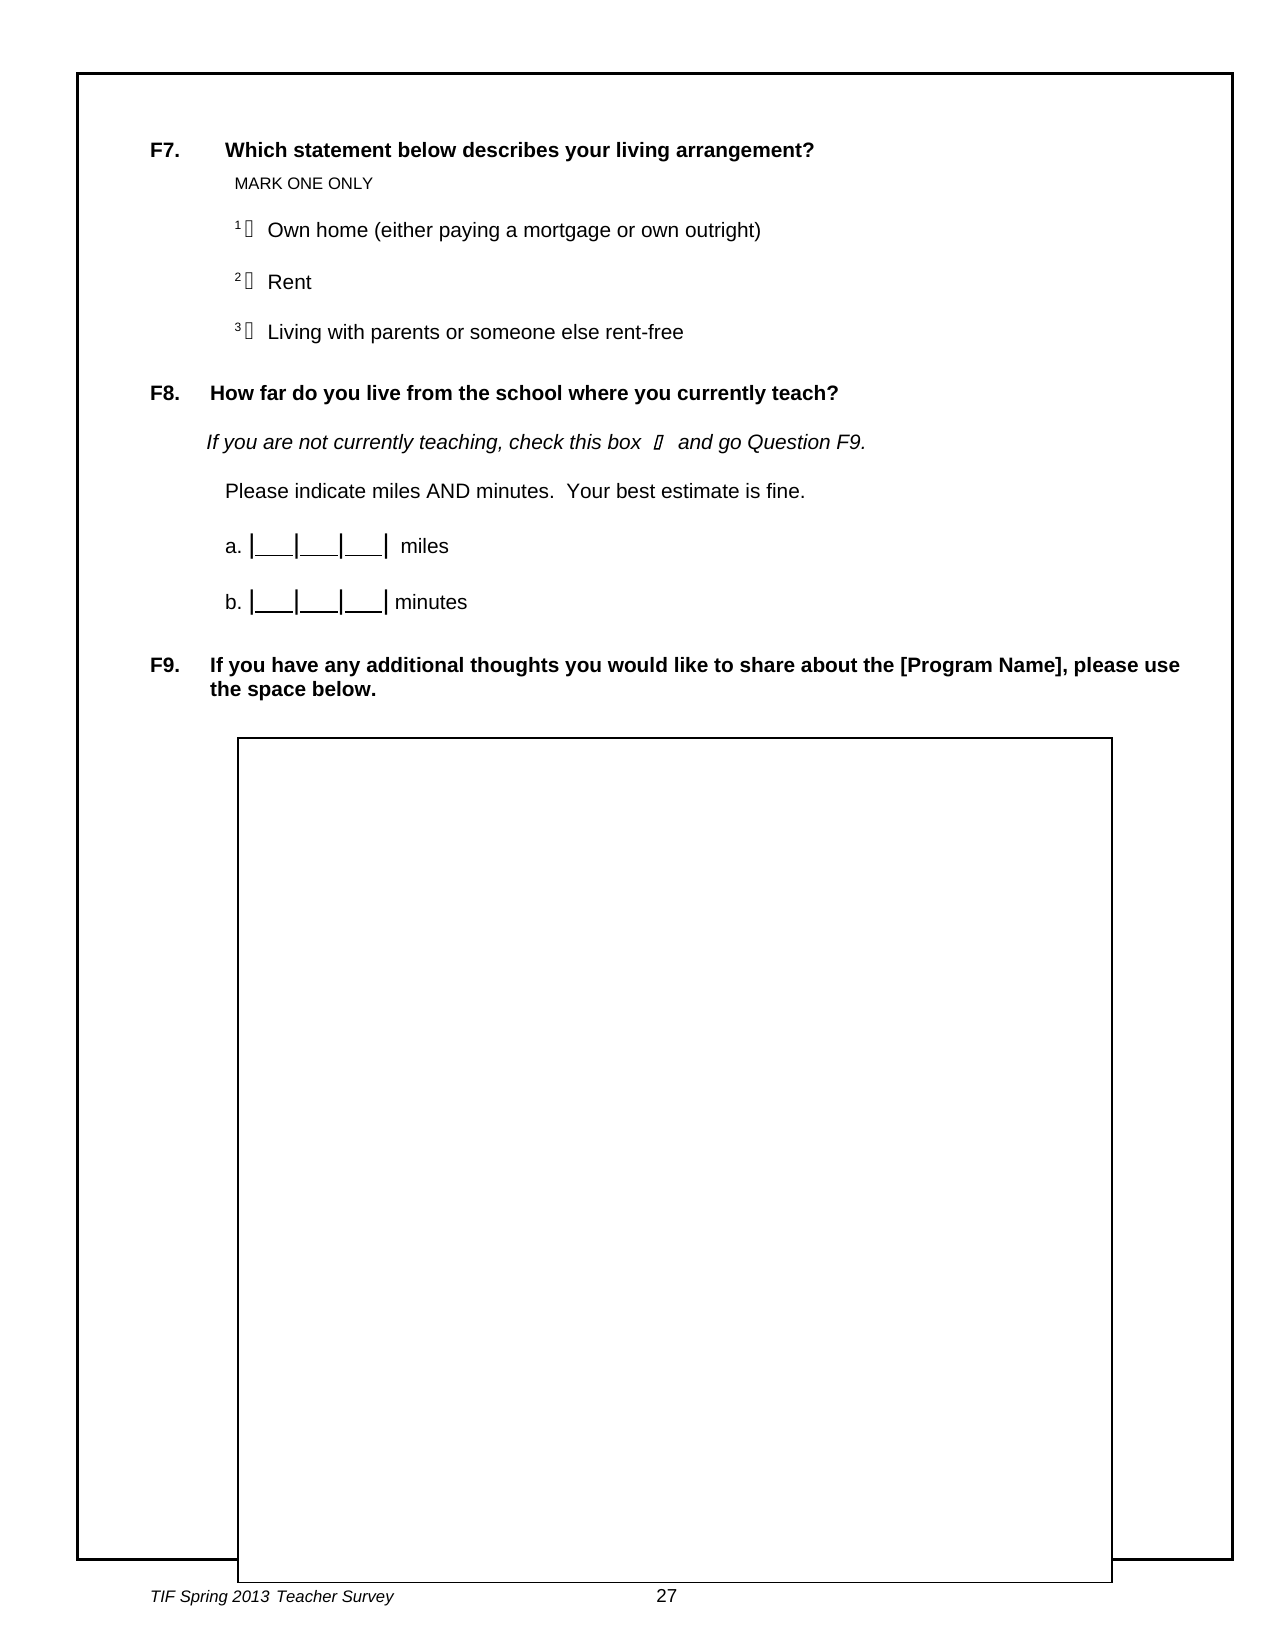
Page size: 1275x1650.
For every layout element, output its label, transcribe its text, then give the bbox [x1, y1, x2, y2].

text Please indicate miles AND minutes. Your best estimate is fine. [150, 479, 1162, 503]
text F8. How far do you live from the school where you currently teach? [150, 381, 1200, 404]
text F7. Which statement below describes your living arrangement? [150, 137, 1162, 161]
text a. | | | | miles [196, 528, 1128, 559]
text b. | | | | minutes [196, 584, 1128, 615]
text 3 Living with parents or someone else rent-free [234, 318, 1200, 343]
text F9. If you have any additional thoughts you would like to share about the [Program Name], please use the space below. [150, 653, 1200, 701]
text 2 Rent [234, 268, 1200, 293]
text 1 Own home (either paying a mortgage or own outright) [234, 218, 1200, 243]
text If you are not currently teaching, check this box and go Question F9. [150, 429, 1162, 454]
text MARK ONE ONLY [234, 174, 1128, 193]
